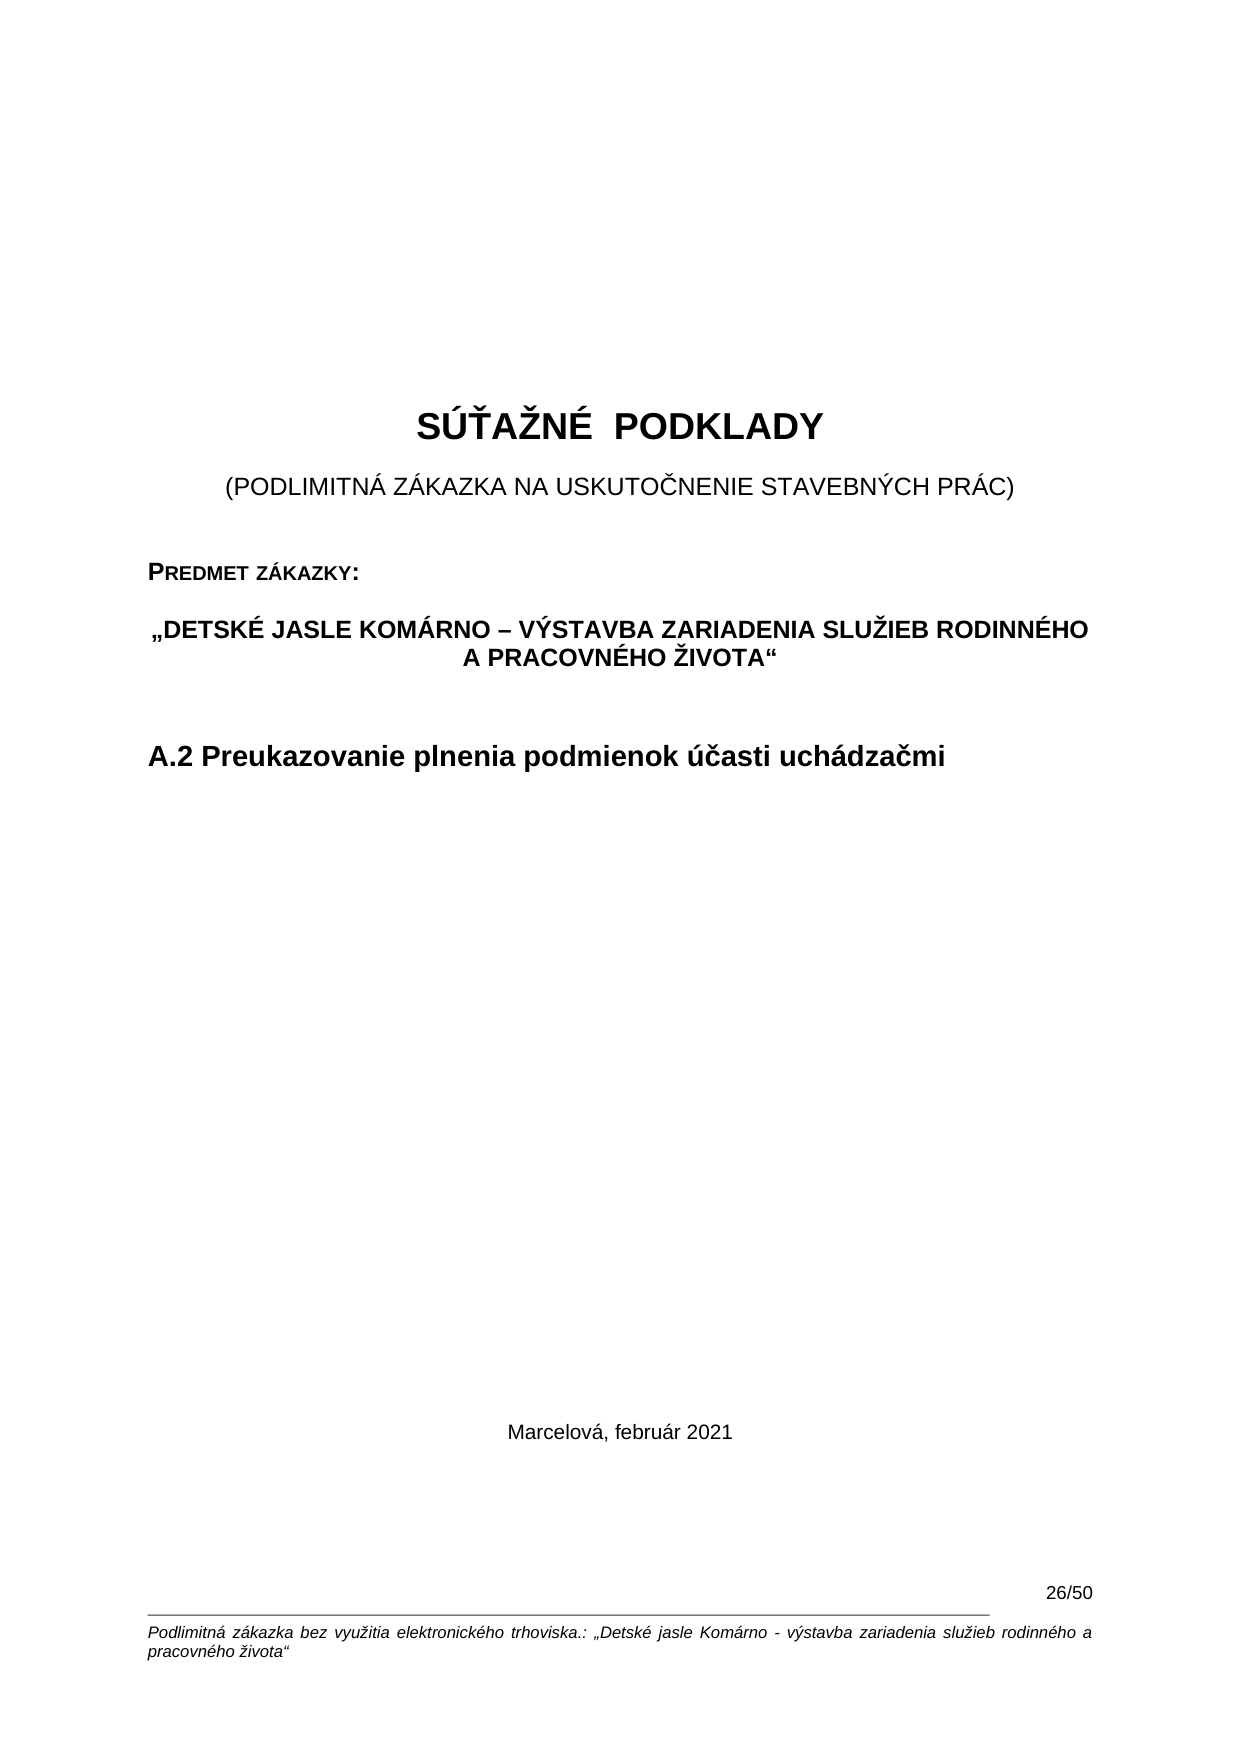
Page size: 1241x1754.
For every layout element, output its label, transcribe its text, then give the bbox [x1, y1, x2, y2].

text Predmet zákazky: [148, 557, 1092, 586]
subtitle A.2 Preukazovanie plnenia podmienok účasti uchádzačmi [148, 739, 1092, 773]
subtitle „Detské jasle Komárno – výstavba zariadenia služieb rodinného a pracovného života“ [148, 614, 1092, 672]
text SÚŤAŽNÉ PODKLADY [148, 404, 1092, 447]
text Marcelová, február 2021 [148, 1419, 1092, 1443]
text (PODLIMITNÁ ZÁKAZKA NA USKUTOČNENIE STAVEBNÝCH PRÁC) [148, 471, 1092, 500]
